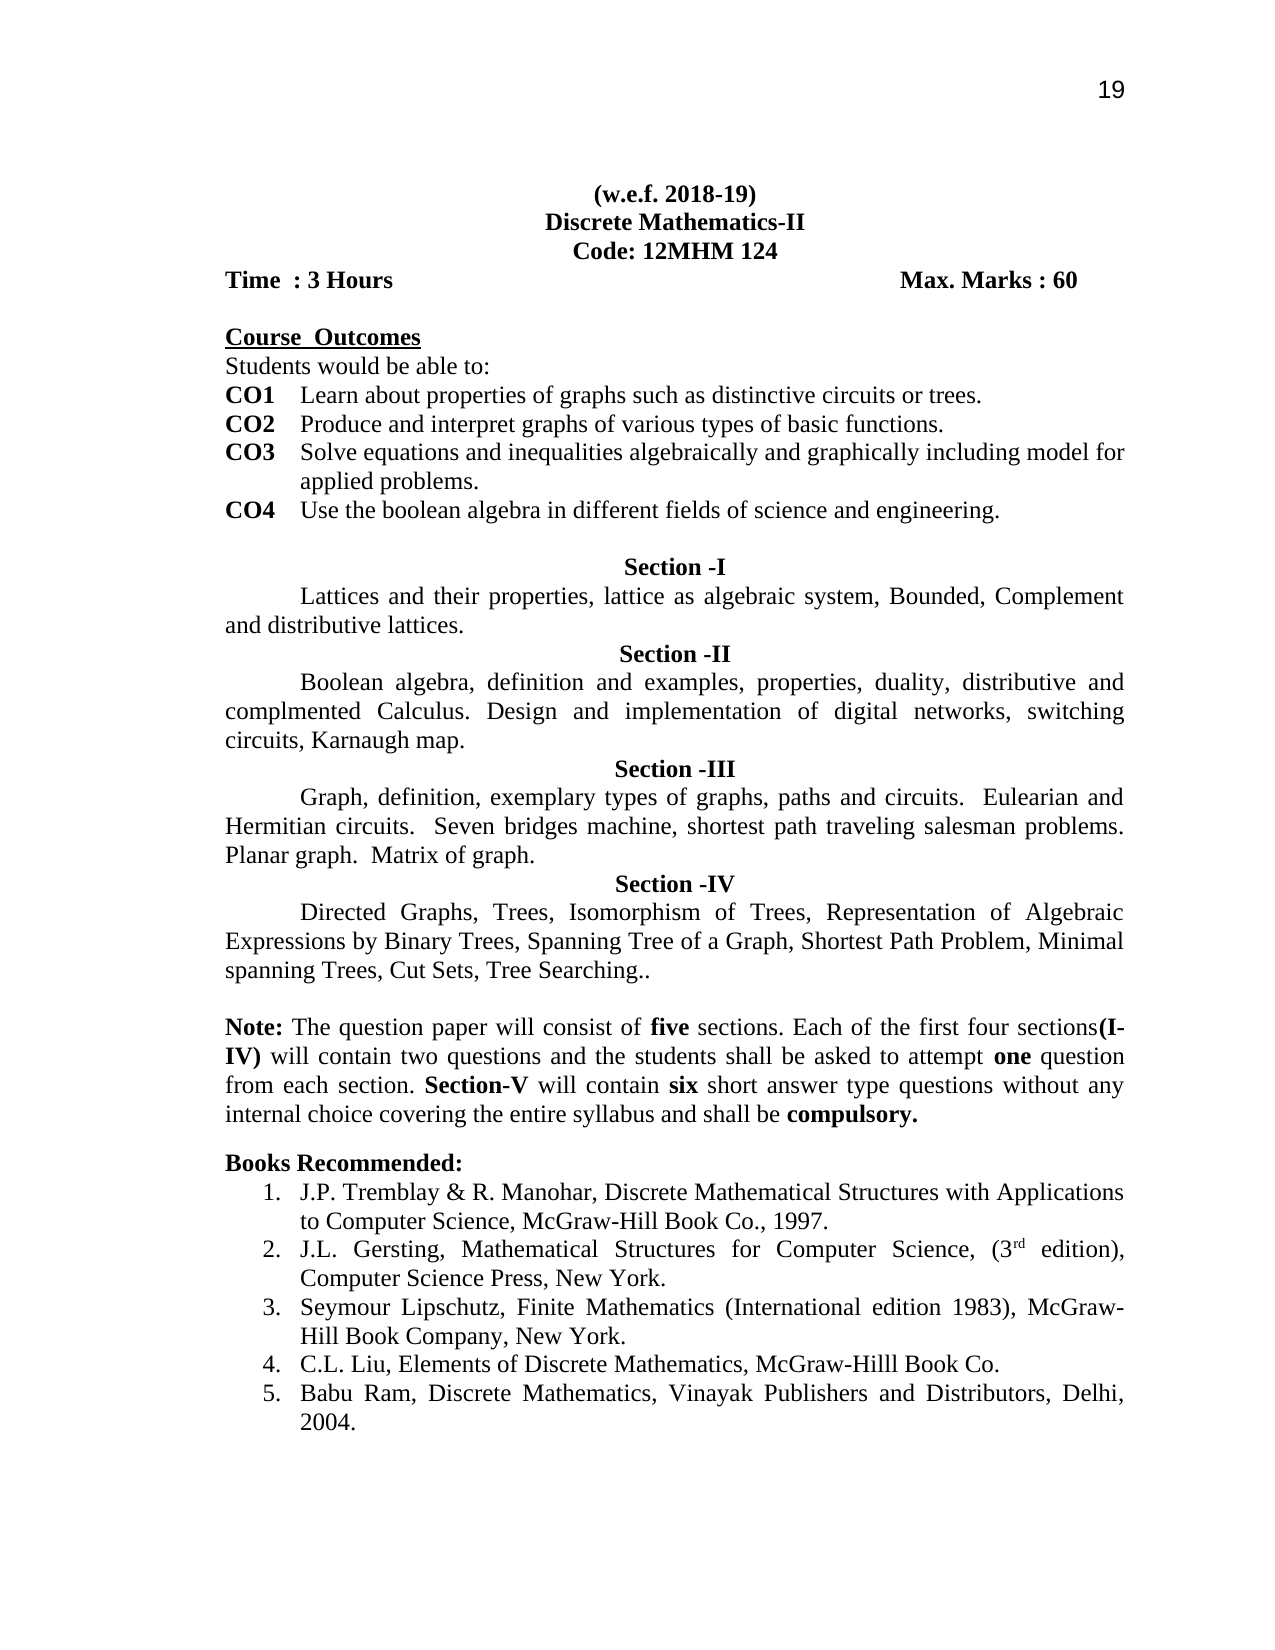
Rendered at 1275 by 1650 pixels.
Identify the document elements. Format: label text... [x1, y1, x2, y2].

text Section -III [225, 754, 1125, 782]
text Students would be able to: [225, 351, 1125, 380]
text CO3 Solve equations and inequalities algebraically and graphically including model for applied problems. [225, 437, 1125, 495]
text Discrete Mathematics-II [225, 207, 1125, 236]
list Babu Ram, Discrete Mathematics, Vinayak Publishers and Distributors, Delhi, 2004. [262, 1378, 1125, 1436]
text Time : 3 Hours Max. Marks : 60 [225, 265, 1125, 294]
list C.L. Liu, Elements of Discrete Mathematics, McGraw-Hilll Book Co. [262, 1349, 1125, 1378]
text Boolean algebra, definition and examples, properties, duality, distributive and complmented Calculus. Design and implementation of digital networks, switching circuits, Karnaugh map. [225, 667, 1125, 754]
subtitle Books Recommended: [225, 1148, 1125, 1177]
text Section -II [225, 639, 1125, 667]
text CO1 Learn about properties of graphs such as distinctive circuits or trees. [225, 380, 1125, 409]
text Directed Graphs, Trees, Isomorphism of Trees, Representation of Algebraic Expressions by Binary Trees, Spanning Tree of a Graph, Shortest Path Problem, Minimal spanning Trees, Cut Sets, Tree Searching.. [225, 897, 1125, 984]
text Note: The question paper will consist of five sections. Each of the first four sections(I-IV) will contain two questions and the students shall be asked to attempt one question from each section. Section-V will contain six short answer type questions without any internal choice covering the entire syllabus and shall be compulsory. [225, 1012, 1125, 1127]
text CO2 Produce and interpret graphs of various types of basic functions. [225, 409, 1125, 437]
list Seymour Lipschutz, Finite Mathematics (International edition 1983), McGraw-Hill Book Company, New York. [262, 1292, 1125, 1349]
text CO4 Use the boolean algebra in different fields of science and engineering. [225, 495, 1125, 524]
text Graph, definition, exemplary types of graphs, paths and circuits. Eulearian and Hermitian circuits. Seven bridges machine, shortest path traveling salesman problems. Planar graph. Matrix of graph. [225, 782, 1125, 869]
text Lattices and their properties, lattice as algebraic system, Bounded, Complement and distributive lattices. [225, 581, 1125, 639]
list J.L. Gersting, Mathematical Structures for Computer Science, (3rd edition), Computer Science Press, New York. [262, 1234, 1125, 1292]
text Section -IV [225, 869, 1125, 897]
text Course Outcomes [225, 322, 1125, 351]
text (w.e.f. 2018-19) [225, 179, 1125, 207]
text Code: 12MHM 124 [225, 236, 1125, 265]
text Section -I [225, 552, 1125, 581]
list J.P. Tremblay & R. Manohar, Discrete Mathematical Structures with Applications to Computer Science, McGraw-Hill Book Co., 1997. [262, 1177, 1125, 1234]
